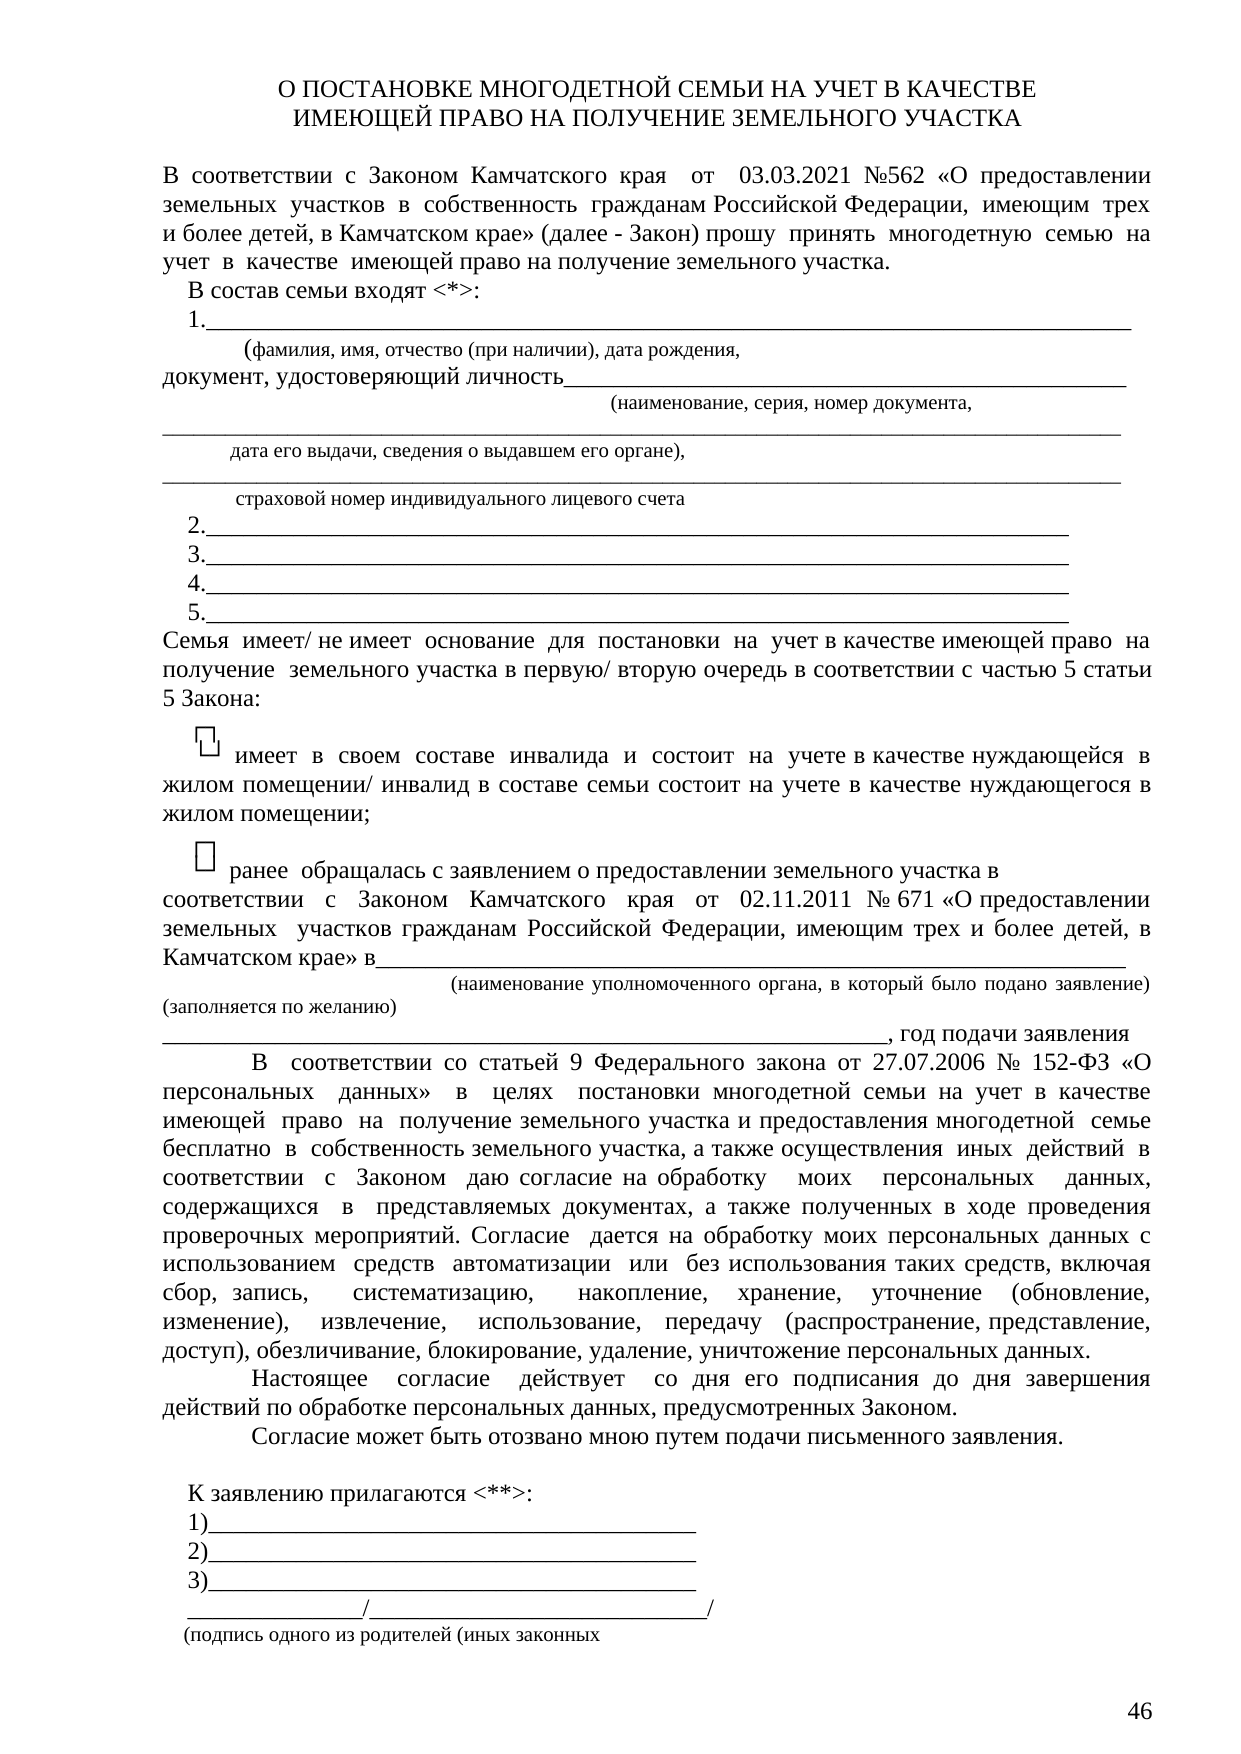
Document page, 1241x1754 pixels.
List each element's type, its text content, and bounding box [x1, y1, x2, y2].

text Согласие может быть отозвано мною путем подачи письменного заявления. [162, 1421, 1152, 1450]
text ____________________________________________________________________________________________ [162, 462, 1152, 486]
text 1)_______________________________________ [162, 1507, 1152, 1536]
text ┌┐ [162, 712, 1152, 740]
text О ПОСТАНОВКЕ МНОГОДЕТНОЙ СЕМЬИ НА УЧЕТ В КАЧЕСТВЕ [162, 74, 1152, 103]
text К заявлению прилагаются <**>: [162, 1478, 1152, 1507]
text 2._____________________________________________________________________ [162, 510, 1152, 539]
text └┘ имеет в своем составе инвалида и состоит на учете в качестве нуждающейся в жилом помещении/ инвалид в составе семьи состоит на учете в качестве нуждающегося в жилом помещении; [162, 740, 1152, 827]
text (наименование уполномоченного органа, в который было подано заявление) (заполняется по желанию) [162, 970, 1152, 1018]
text В состав семьи входят <*>: [162, 275, 1152, 304]
text 2)_______________________________________ [162, 1536, 1152, 1565]
text соответствии с Законом Камчатского края от 02.11.2011 № 671 «О предоставлении земельных участков гражданам Российской Федерации, имеющим трех и более детей, в Камчатском крае» в____________________________________________________________ [162, 884, 1152, 970]
text дата его выдачи, сведения о выдавшем его органе), [162, 438, 1152, 462]
text В соответствии с Законом Камчатского края от 03.03.2021 №562 «О предоставлении земельных участков в собственность гражданам Российской Федерации, имеющим трех и более детей, в Камчатском крае» (далее - Закон) прошу принять многодетную семью на учет в качестве имеющей право на получение земельного участка. [162, 160, 1152, 275]
text В соответствии со статьей 9 Федерального закона от 27.07.2006 № 152-ФЗ «О персональных данных» в целях постановки многодетной семьи на учет в качестве имеющей право на получение земельного участка и предоставления многодетной семье бесплатно в собственность земельного участка, а также осуществления иных действий в соответствии с Законом даю согласие на обработку моих персональных данных, содержащихся в представляемых документах, а также полученных в ходе проведения проверочных мероприятий. Согласие дается на обработку моих персональных данных с использованием средств автоматизации или без использования таких средств, включая сбор, запись, систематизацию, накопление, хранение, уточнение (обновление, изменение), извлечение, использование, передачу (распространение, представление, доступ), обезличивание, блокирование, удаление, уничтожение персональных данных. [162, 1047, 1152, 1363]
text Семья имеет/ не имеет основание для постановки на учет в качестве имеющей право на получение земельного участка в первую/ вторую очередь в соответствии с частью 5 статьи 5 Закона: [162, 625, 1152, 712]
text ИМЕЮЩЕЙ ПРАВО НА ПОЛУЧЕНИЕ ЗЕМЕЛЬНОГО УЧАСТКА [162, 103, 1152, 131]
text 5._____________________________________________________________________ [162, 597, 1152, 625]
text __________________________________________________________, год подачи заявления [162, 1018, 1152, 1047]
text (подпись одного из родителей (иных законных [162, 1622, 1152, 1646]
text ______________/___________________________/ [162, 1593, 1152, 1622]
text (наименование, серия, номер документа, [162, 390, 1152, 414]
text 4._____________________________________________________________________ [162, 568, 1152, 597]
text 3)_______________________________________ [162, 1565, 1152, 1593]
text ┌┐ [162, 827, 1152, 855]
text 1.__________________________________________________________________________ [162, 304, 1152, 333]
text страховой номер индивидуального лицевого счета [162, 486, 1152, 510]
text Настоящее согласие действует со дня его подписания до дня завершения действий по обработке персональных данных, предусмотренных Законом. [162, 1363, 1152, 1421]
text документ, удостоверяющий личность_____________________________________________ [162, 361, 1152, 390]
text 3._____________________________________________________________________ [162, 539, 1152, 568]
text (фамилия, имя, отчество (при наличии), дата рождения, [162, 333, 1152, 361]
text └┘ ранее обращалась с заявлением о предоставлении земельного участка в [162, 855, 1152, 884]
text ____________________________________________________________________________________________ [162, 414, 1152, 438]
